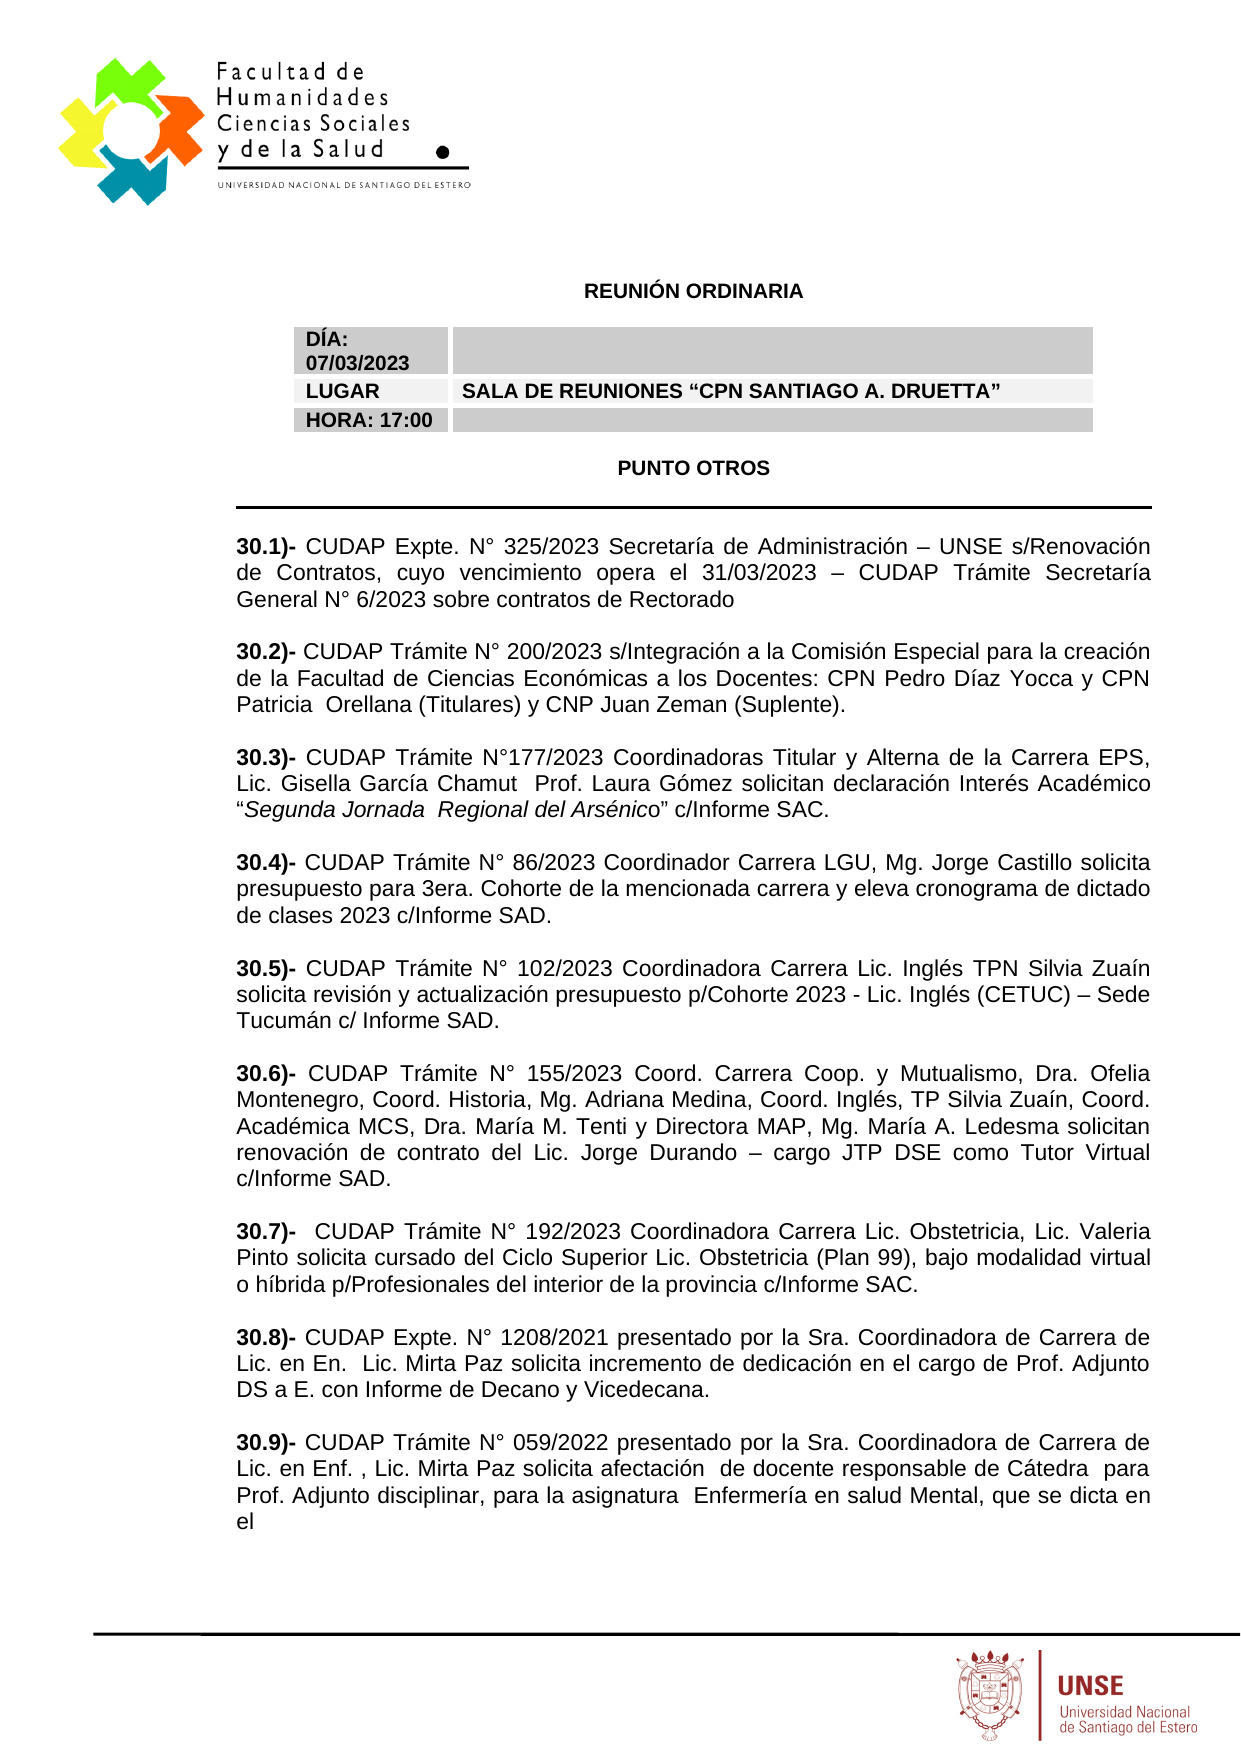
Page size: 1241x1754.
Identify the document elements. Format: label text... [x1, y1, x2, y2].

table_cell LUGAR [294, 379, 448, 403]
text 30.6)- CUDAP Trámite N° 155/2023 Coord. Carrera Coop. y Mutualismo, Dra. Ofelia Montenegro, Coord. Historia, Mg. Adriana Medina, Coord. Inglés, TP Silvia Zuaín, Coord. Académica MCS, Dra. María M. Tenti y Directora MAP, Mg. María A. Ledesma solicitan renovación de contrato del Lic. Jorge Durando – cargo JTP DSE como Tutor Virtual c/Informe SAD. [236, 1060, 1152, 1192]
subtitle REUNIÓN ORDINARIA [236, 279, 1152, 303]
text 30.3)- CUDAP Trámite N°177/2023 Coordinadoras Titular y Alterna de la Carrera EPS, Lic. Gisella García Chamut Prof. Laura Gómez solicitan declaración Interés Académico “Segunda Jornada Regional del Arsénico” c/Informe SAC. [236, 744, 1152, 823]
text PUNTO OTROS [236, 456, 1152, 480]
text 30.2)- CUDAP Trámite N° 200/2023 s/Integración a la Comisión Especial para la creación de la Facultad de Ciencias Económicas a los Docentes: CPN Pedro Díaz Yocca y CPN Patricia Orellana (Titulares) y CNP Juan Zeman (Suplente). [236, 638, 1152, 717]
text 30.8)- CUDAP Expte. N° 1208/2021 presentado por la Sra. Coordinadora de Carrera de Lic. en En. Lic. Mirta Paz solicita incremento de dedicación en el cargo de Prof. Adjunto DS a E. con Informe de Decano y Vicedecana. [236, 1323, 1152, 1402]
table_header DÍA: 07/03/2023 [294, 327, 448, 374]
table_cell [453, 408, 1093, 432]
table_cell HORA: 17:00 [294, 408, 448, 432]
text 30.4)- CUDAP Trámite N° 86/2023 Coordinador Carrera LGU, Mg. Jorge Castillo solicita presupuesto para 3era. Cohorte de la mencionada carrera y eleva cronograma de dictado de clases 2023 c/Informe SAD. [236, 849, 1152, 928]
picture [956, 1650, 1197, 1741]
text 30.7)- CUDAP Trámite N° 192/2023 Coordinadora Carrera Lic. Obstetricia, Lic. Valeria Pinto solicita cursado del Ciclo Superior Lic. Obstetricia (Plan 99), bajo modalidad virtual o híbrida p/Profesionales del interior de la provincia c/Informe SAC. [236, 1218, 1152, 1297]
picture [56, 54, 472, 209]
table_header [453, 327, 1093, 374]
text 30.5)- CUDAP Trámite N° 102/2023 Coordinadora Carrera Lic. Inglés TPN Silvia Zuaín solicita revisión y actualización presupuesto p/Cohorte 2023 - Lic. Inglés (CETUC) – Sede Tucumán c/ Informe SAD. [236, 954, 1152, 1033]
table_cell SALA DE REUNIONES “CPN SANTIAGO A. DRUETTA” [453, 379, 1093, 403]
text 30.1)- CUDAP Expte. N° 325/2023 Secretaría de Administración – UNSE s/Renovación de Contratos, cuyo vencimiento opera el 31/03/2023 – CUDAP Trámite Secretaría General N° 6/2023 sobre contratos de Rectorado [236, 533, 1152, 612]
text 30.9)- CUDAP Trámite N° 059/2022 presentado por la Sra. Coordinadora de Carrera de Lic. en Enf. , Lic. Mirta Paz solicita afectación de docente responsable de Cátedra para Prof. Adjunto disciplinar, para la asignatura Enfermería en salud Mental, que se dicta en el [236, 1429, 1152, 1534]
